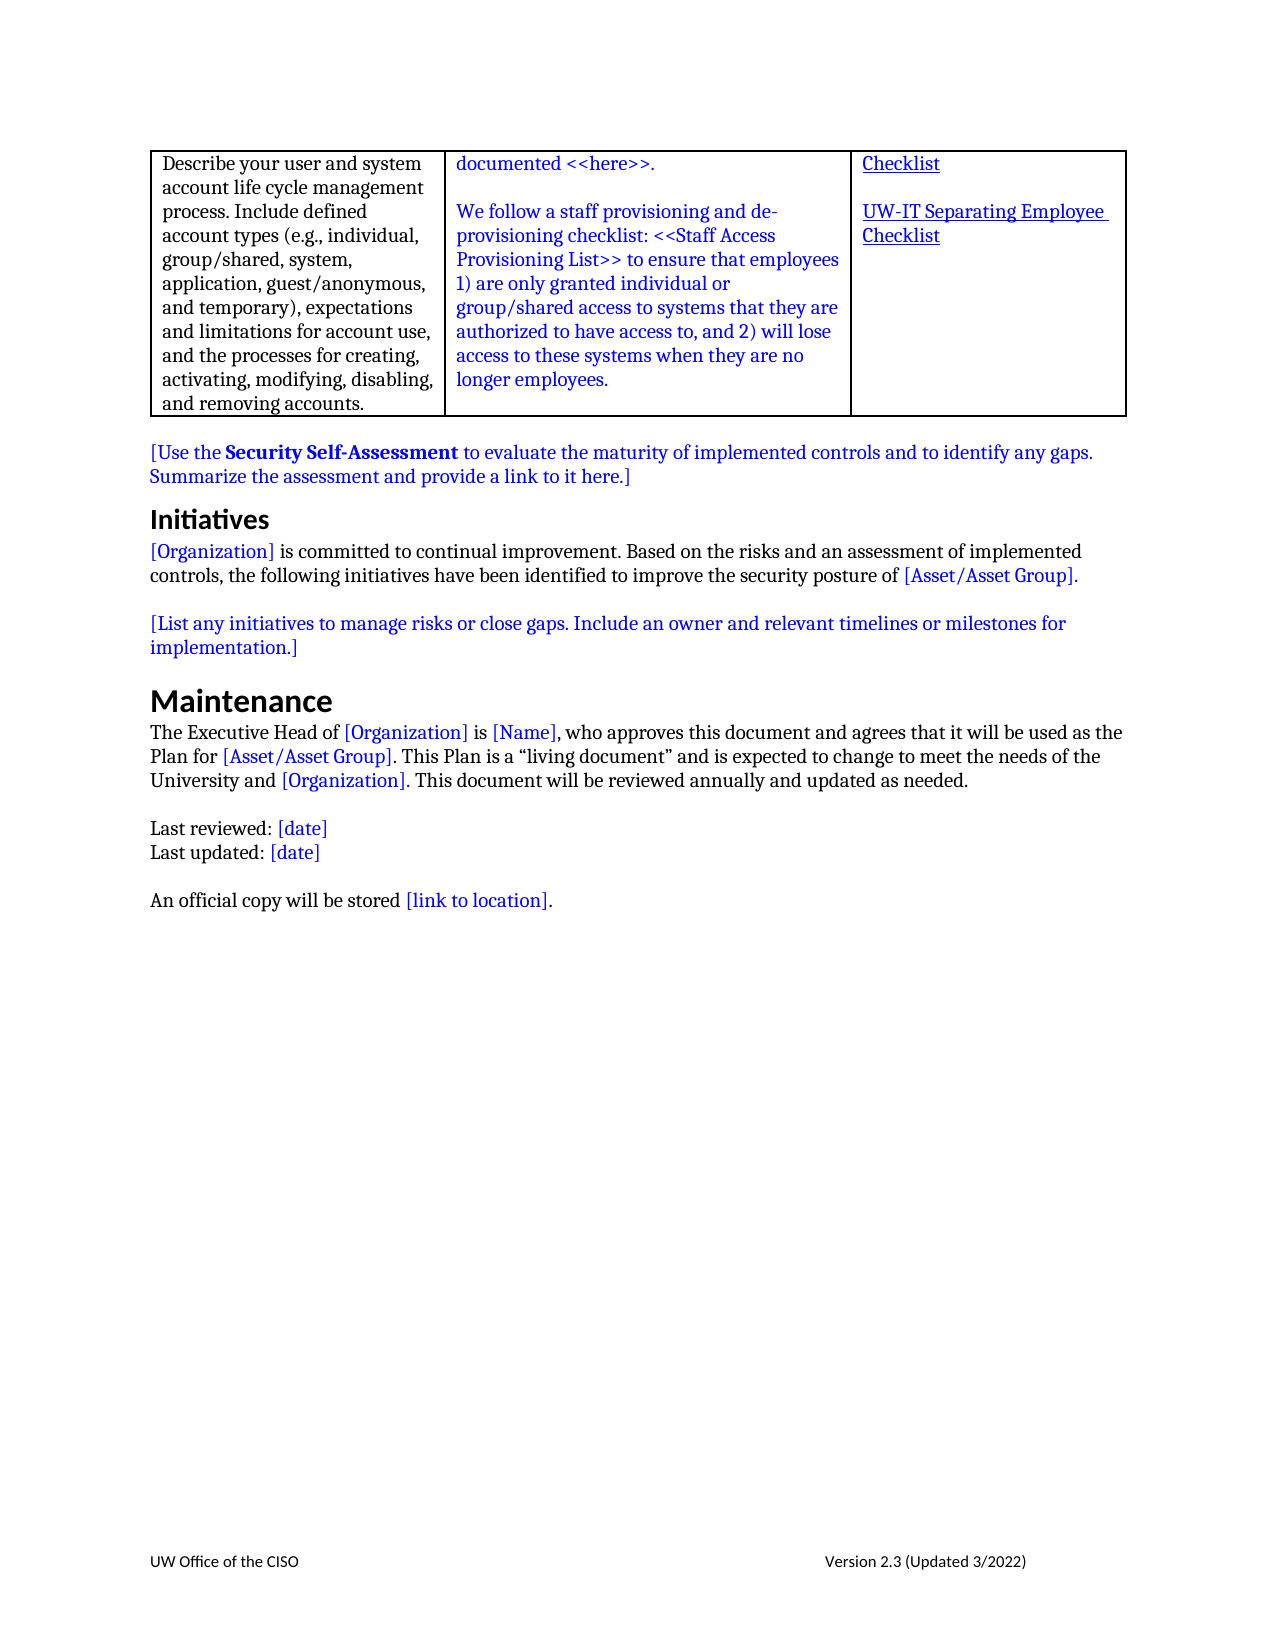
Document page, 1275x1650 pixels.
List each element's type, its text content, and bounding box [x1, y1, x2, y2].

text Last reviewed: [date] [150, 817, 1125, 841]
text The Executive Head of [Organization] is [Name], who approves this document and agrees that it will be used as the Plan for [Asset/Asset Group]. This Plan is a “living document” and is expected to change to meet the needs of the University and [Organization]. This document will be reviewed annually and updated as needed. [150, 721, 1125, 793]
subtitle Maintenance [150, 680, 1125, 721]
text [Use the Security Self-Assessment to evaluate the maturity of implemented controls and to identify any gaps. Summarize the assessment and provide a link to it here.] [150, 441, 1125, 488]
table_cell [152, 152, 444, 415]
text Last updated: [date] [150, 841, 1125, 864]
text [Organization] is committed to continual improvement. Based on the risks and an assessment of implemented controls, the following initiatives have been identified to improve the security posture of [Asset/Asset Group]. [150, 539, 1125, 587]
subtitle Initiatives [150, 501, 1125, 537]
text An official copy will be stored [link to location]. [150, 888, 1125, 912]
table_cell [446, 152, 850, 415]
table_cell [852, 152, 1125, 415]
text [List any initiatives to manage risks or close gaps. Include an owner and relevant timelines or milestones for implementation.] [150, 611, 1125, 659]
